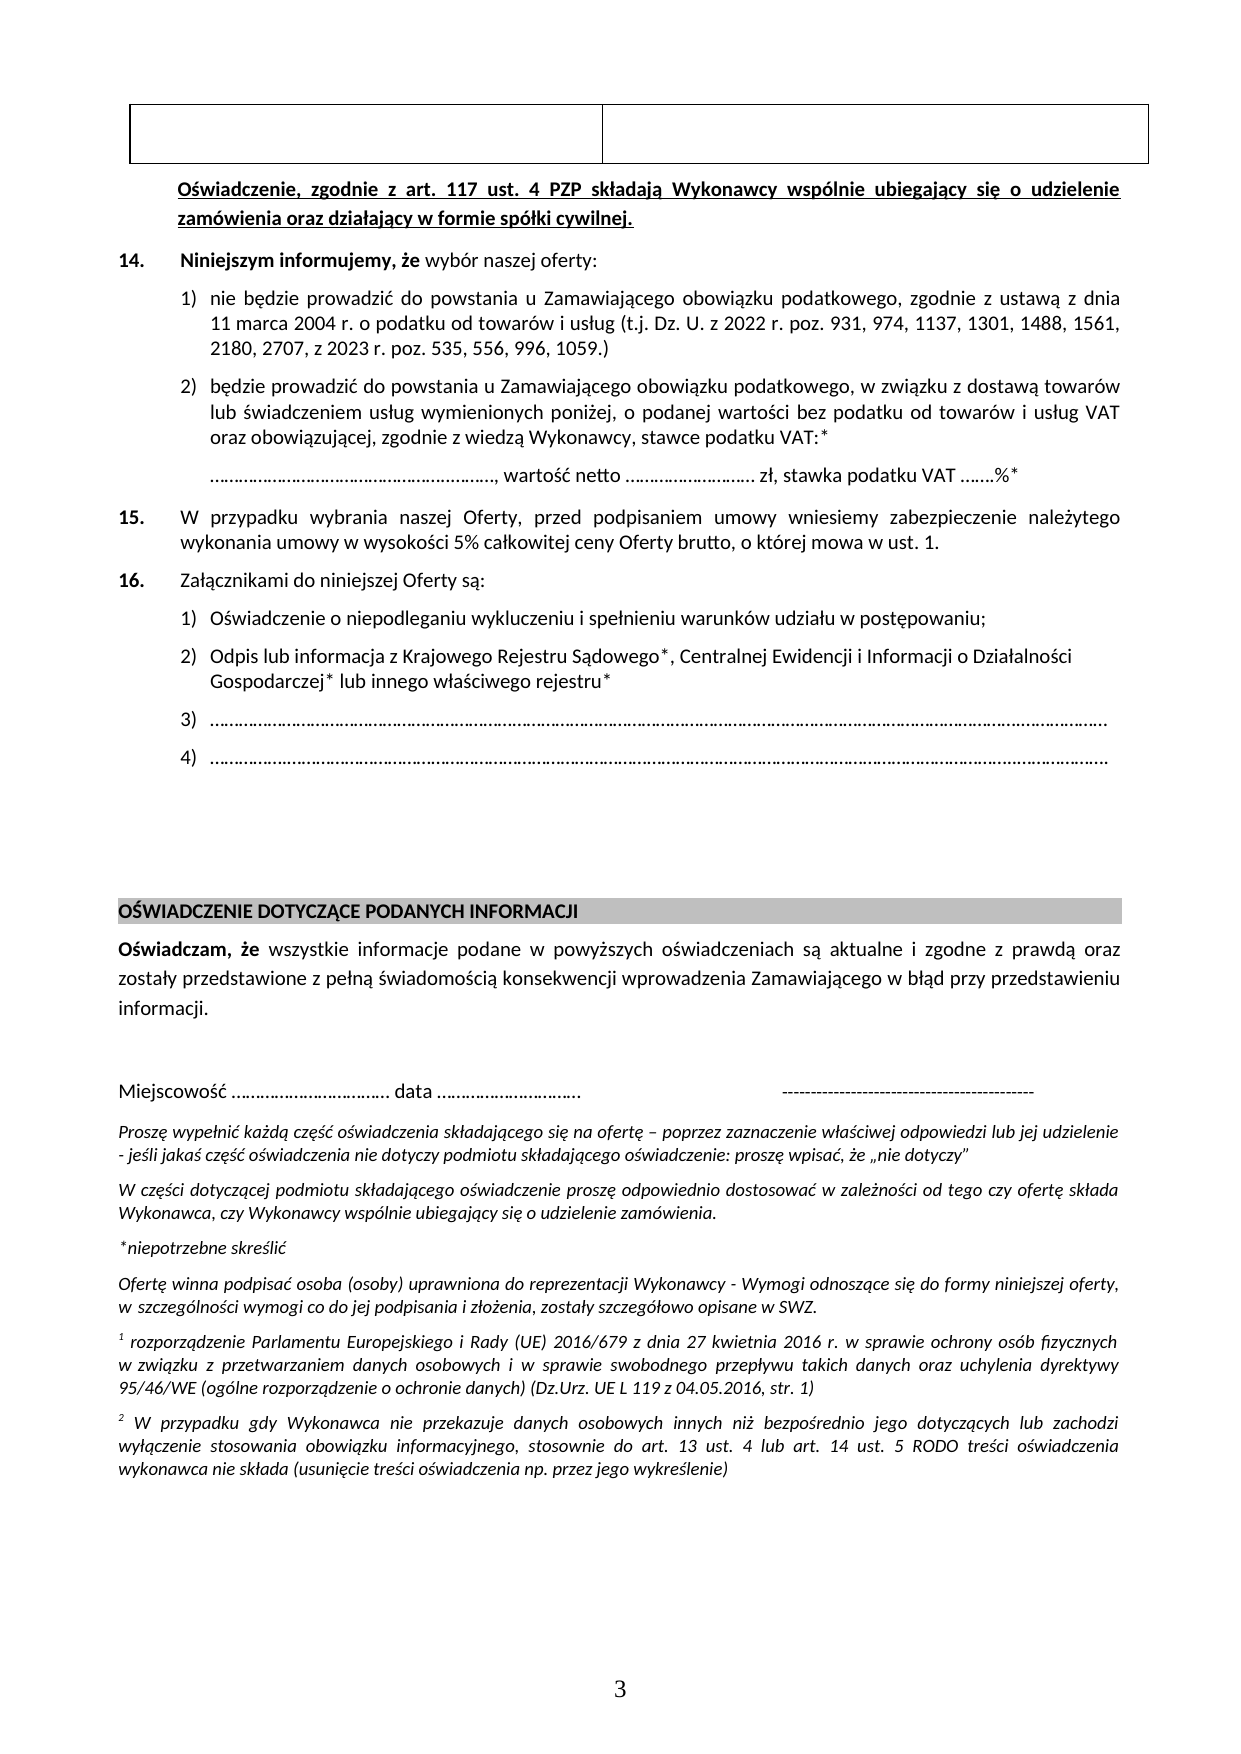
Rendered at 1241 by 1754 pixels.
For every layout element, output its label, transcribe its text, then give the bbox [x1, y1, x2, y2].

table_cell [131, 105, 602, 162]
text 3) …………………………………………………………………………………………………………………………………………………….……………… [180, 706, 1122, 732]
text …………………………………………..………, wartość netto ……………………… zł, stawka podatku VAT …….%* [166, 462, 1122, 488]
text Oświadczenie, zgodnie z art. 117 ust. 4 PZP składają Wykonawcy wspólnie ubiegający się o udzielenie zamówienia oraz działający w formie spółki cywilnej. [177, 176, 1122, 231]
table_cell [603, 105, 1148, 162]
text 2 W przypadku gdy Wykonawca nie przekazuje danych osobowych innych niż bezpośrednio jego dotyczących lub zachodzi wyłączenie stosowania obowiązku informacyjnego, stosownie do art. 13 ust. 4 lub art. 14 ust. 5 RODO treści oświadczenia wykonawca nie składa (usunięcie treści oświadczenia np. przez jego wykreślenie) [118, 1411, 1122, 1480]
text 1) nie będzie prowadzić do powstania u Zamawiającego obowiązku podatkowego, zgodnie z ustawą z dnia 11 marca 2004 r. o podatku od towarów i usług (t.j. Dz. U. z 2022 r. poz. 931, 974, 1137, 1301, 1488, 1561, 2180, 2707, z 2023 r. poz. 535, 556, 996, 1059.) [180, 285, 1122, 361]
text 15. W przypadku wybrania naszej Oferty, przed podpisaniem umowy wniesiemy zabezpieczenie należytego wykonania umowy w wysokości 5% całkowitej ceny Oferty brutto, o której mowa w ust. 1. [118, 504, 1122, 555]
text 2) będzie prowadzić do powstania u Zamawiającego obowiązku podatkowego, w związku z dostawą towarów lub świadczeniem usług wymienionych poniżej, o podanej wartości bez podatku od towarów i usług VAT oraz obowiązującej, zgodnie z wiedzą Wykonawcy, stawce podatku VAT:* [180, 373, 1122, 450]
text 14. Niniejszym informujemy, że wybór naszej oferty: [118, 247, 1122, 272]
text Miejscowość …………………………… data ………………………… -------------------------------------------- [118, 1078, 1122, 1103]
text 2) Odpis lub informacja z Krajowego Rejestru Sądowego*, Centralnej Ewidencji i Informacji o Działalności Gospodarczej* lub innego właściwego rejestru* [180, 643, 1122, 694]
text Proszę wypełnić każdą część oświadczenia składającego się na ofertę – poprzez zaznaczenie właściwej odpowiedzi lub jej udzielenie - jeśli jakaś część oświadczenia nie dotyczy podmiotu składającego oświadczenie: proszę wpisać, że „nie dotyczy” [118, 1120, 1122, 1166]
text W części dotyczącej podmiotu składającego oświadczenie proszę odpowiednio dostosować w zależności od tego czy ofertę składa Wykonawca, czy Wykonawcy wspólnie ubiegający się o udzielenie zamówienia. [118, 1178, 1122, 1224]
text 1) Oświadczenie o niepodleganiu wykluczeniu i spełnieniu warunków udziału w postępowaniu; [180, 605, 1122, 631]
text Oświadczam, że wszystkie informacje podane w powyższych oświadczeniach są aktualne i zgodne z prawdą oraz zostały przedstawione z pełną świadomością konsekwencji wprowadzenia Zamawiającego w błąd przy przedstawieniu informacji. [118, 936, 1122, 1020]
text *niepotrzebne skreślić [118, 1236, 1122, 1259]
text 4) …………….……………………………………………………………………………………………………………………………………..………………. [180, 744, 1122, 770]
text 1 rozporządzenie Parlamentu Europejskiego i Rady (UE) 2016/679 z dnia 27 kwietnia 2016 r. w sprawie ochrony osób fizycznych w związku z przetwarzaniem danych osobowych i w sprawie swobodnego przepływu takich danych oraz uchylenia dyrektywy 95/46/WE (ogólne rozporządzenie o ochronie danych) (Dz.Urz. UE L 119 z 04.05.2016, str. 1) [118, 1330, 1122, 1399]
text OŚWIADCZENIE DOTYCZĄCE PODANYCH INFORMACJI [118, 898, 1122, 924]
text 16. Załącznikami do niniejszej Oferty są: [118, 567, 1122, 593]
text Ofertę winna podpisać osoba (osoby) uprawniona do reprezentacji Wykonawcy - Wymogi odnoszące się do formy niniejszej oferty, w szczególności wymogi co do jej podpisania i złożenia, zostały szczegółowo opisane w SWZ. [118, 1272, 1122, 1318]
